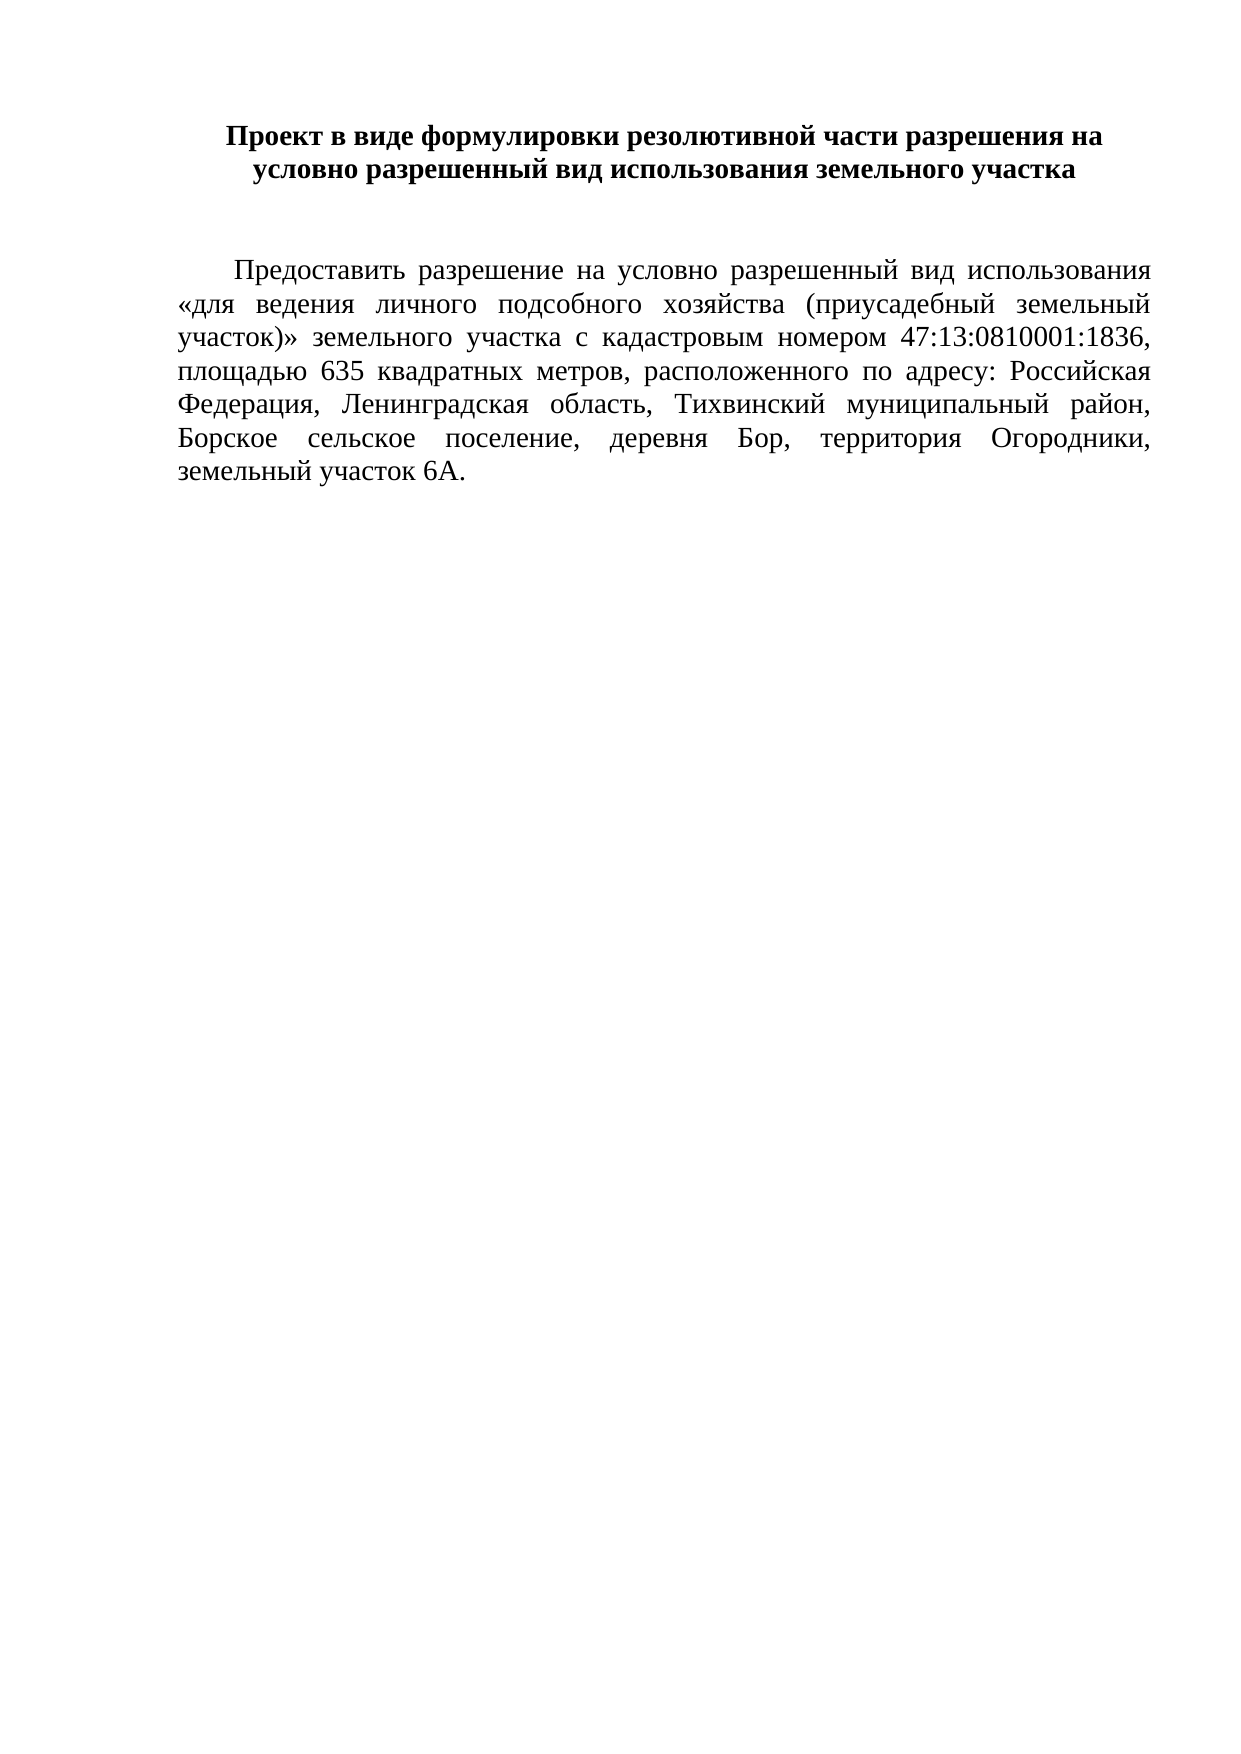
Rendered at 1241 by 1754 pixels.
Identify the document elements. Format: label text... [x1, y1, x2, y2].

text Проект в виде формулировки резолютивной части разрешения на условно разрешенный вид использования земельного участка [177, 118, 1152, 185]
text Предоставить разрешение на условно разрешенный вид использования «для ведения личного подсобного хозяйства (приусадебный земельный участок)» земельного участка с кадастровым номером 47:13:0810001:1836, площадью 635 квадратных метров, расположенного по адресу: Российская Федерация, Ленинградская область, Тихвинский муниципальный район, Борское сельское поселение, деревня Бор, территория Огородники, земельный участок 6А. [177, 252, 1152, 487]
